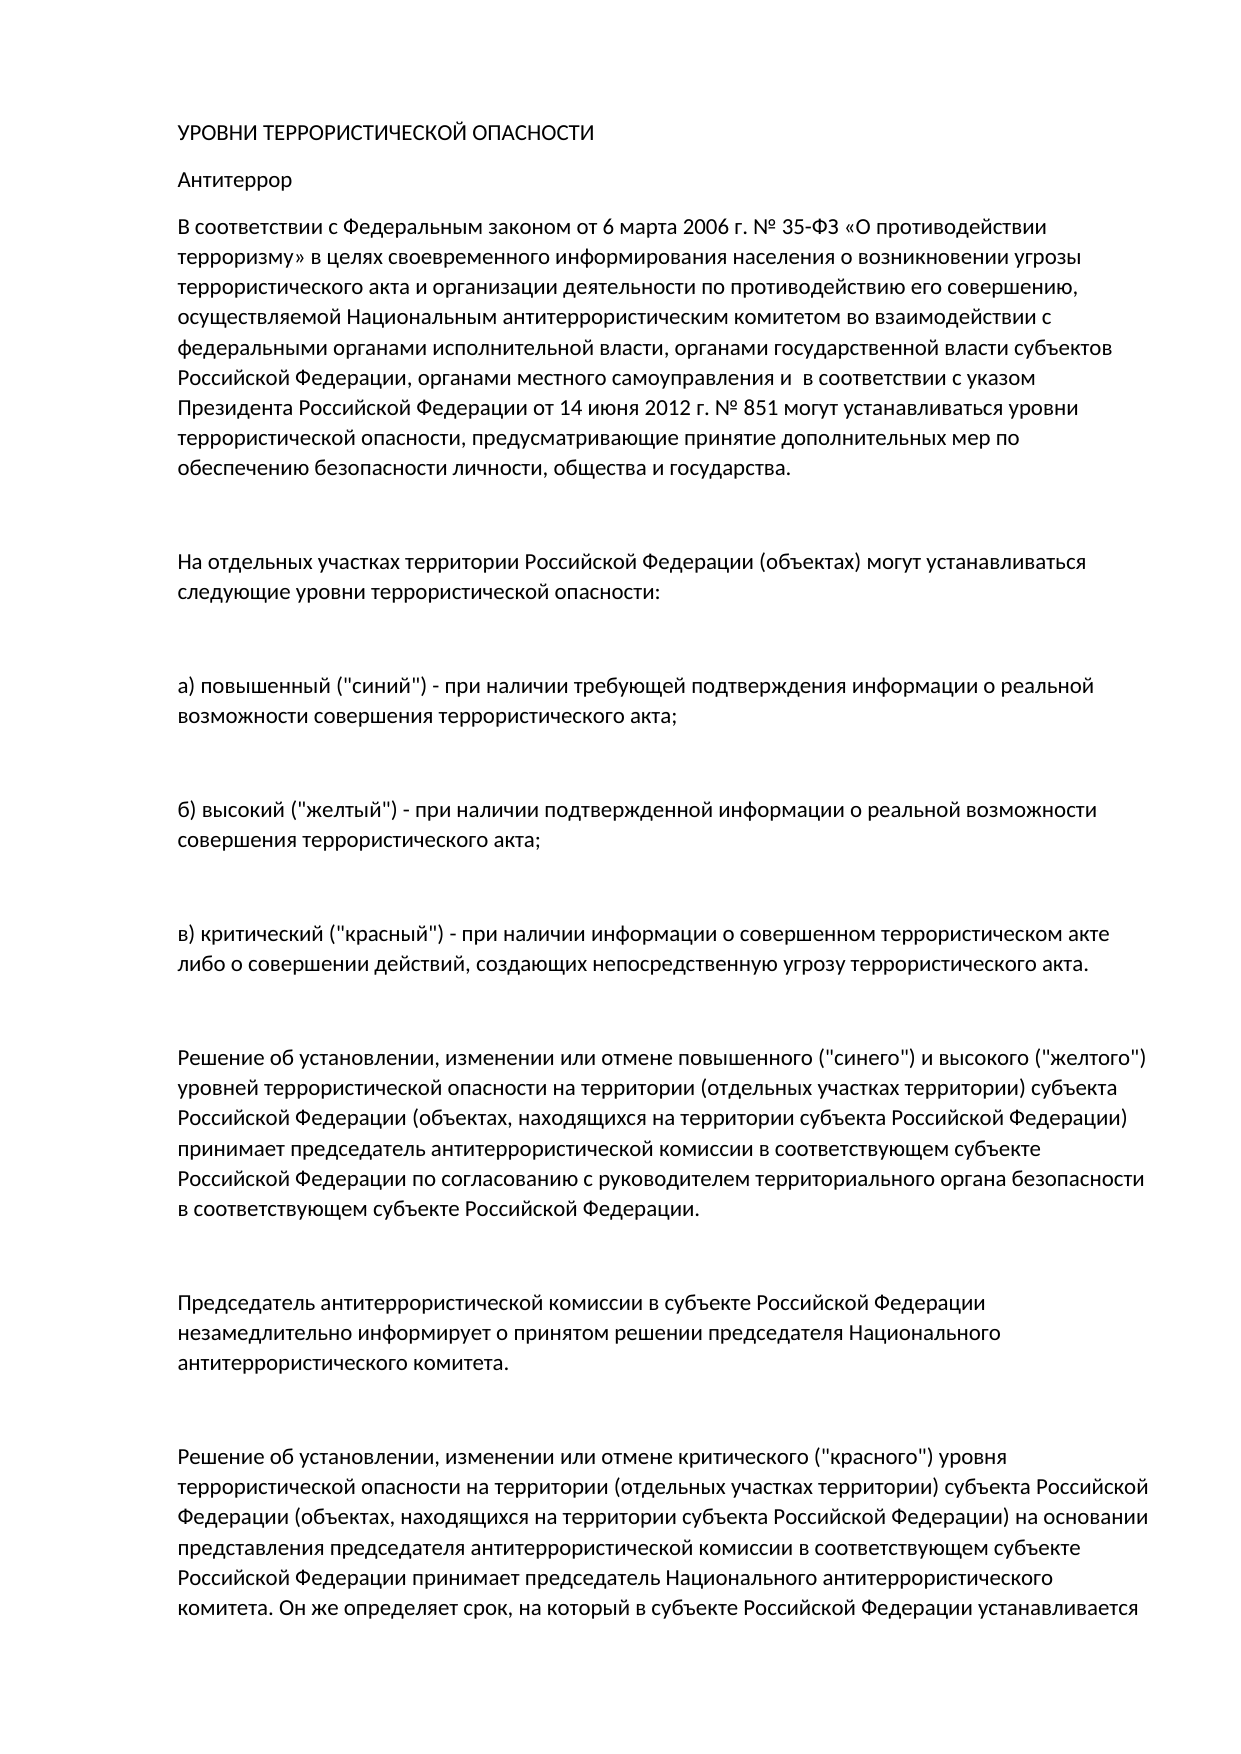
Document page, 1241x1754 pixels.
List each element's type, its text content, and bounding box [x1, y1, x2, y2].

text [177, 1442, 1152, 1621]
text Антитеррор [177, 165, 1152, 193]
text б) высокий ("желтый") - при наличии подтвержденной информации о реальной возможности совершения террористического акта; [177, 795, 1152, 853]
text Председатель антитеррористической комиссии в субъекте Российской Федерации незамедлительно информирует о принятом решении председателя Национального антитеррористического комитета. [177, 1288, 1152, 1376]
text На отдельных участках территории Российской Федерации (объектах) могут устанавливаться следующие уровни террористической опасности: [177, 547, 1152, 606]
text в) критический ("красный") - при наличии информации о совершенном террористическом акте либо о совершении действий, создающих непосредственную угрозу террористического акта. [177, 919, 1152, 977]
text Решение об установлении, изменении или отмене повышенного ("синего") и высокого ("желтого") уровней террористической опасности на территории (отдельных участках территории) субъекта Российской Федерации (объектах, находящихся на территории субъекта Российской Федерации) принимает председатель антитеррористической комиссии в соответствующем субъекте Российской Федерации по согласованию с руководителем территориального органа безопасности в соответствующем субъекте Российской Федерации. [177, 1043, 1152, 1222]
text УРОВНИ ТЕРРОРИСТИЧЕСКОЙ ОПАСНОСТИ [177, 118, 1152, 146]
text а) повышенный ("синий") - при наличии требующей подтверждения информации о реальной возможности совершения террористического акта; [177, 671, 1152, 729]
text В соответствии с Федеральным законом от 6 марта 2006 г. № 35-ФЗ «О противодействии терроризму» в целях своевременного информирования населения о возникновении угрозы террористического акта и организации деятельности по противодействию его совершению, осуществляемой Национальным антитеррористическим комитетом во взаимодействии с федеральными органами исполнительной власти, органами государственной власти субъектов Российской Федерации, органами местного самоуправления и в соответствии с указом Президента Российской Федерации от 14 июня 2012 г. № 851 могут устанавливаться уровни террористической опасности, предусматривающие принятие дополнительных мер по обеспечению безопасности личности, общества и государства. [177, 212, 1152, 482]
